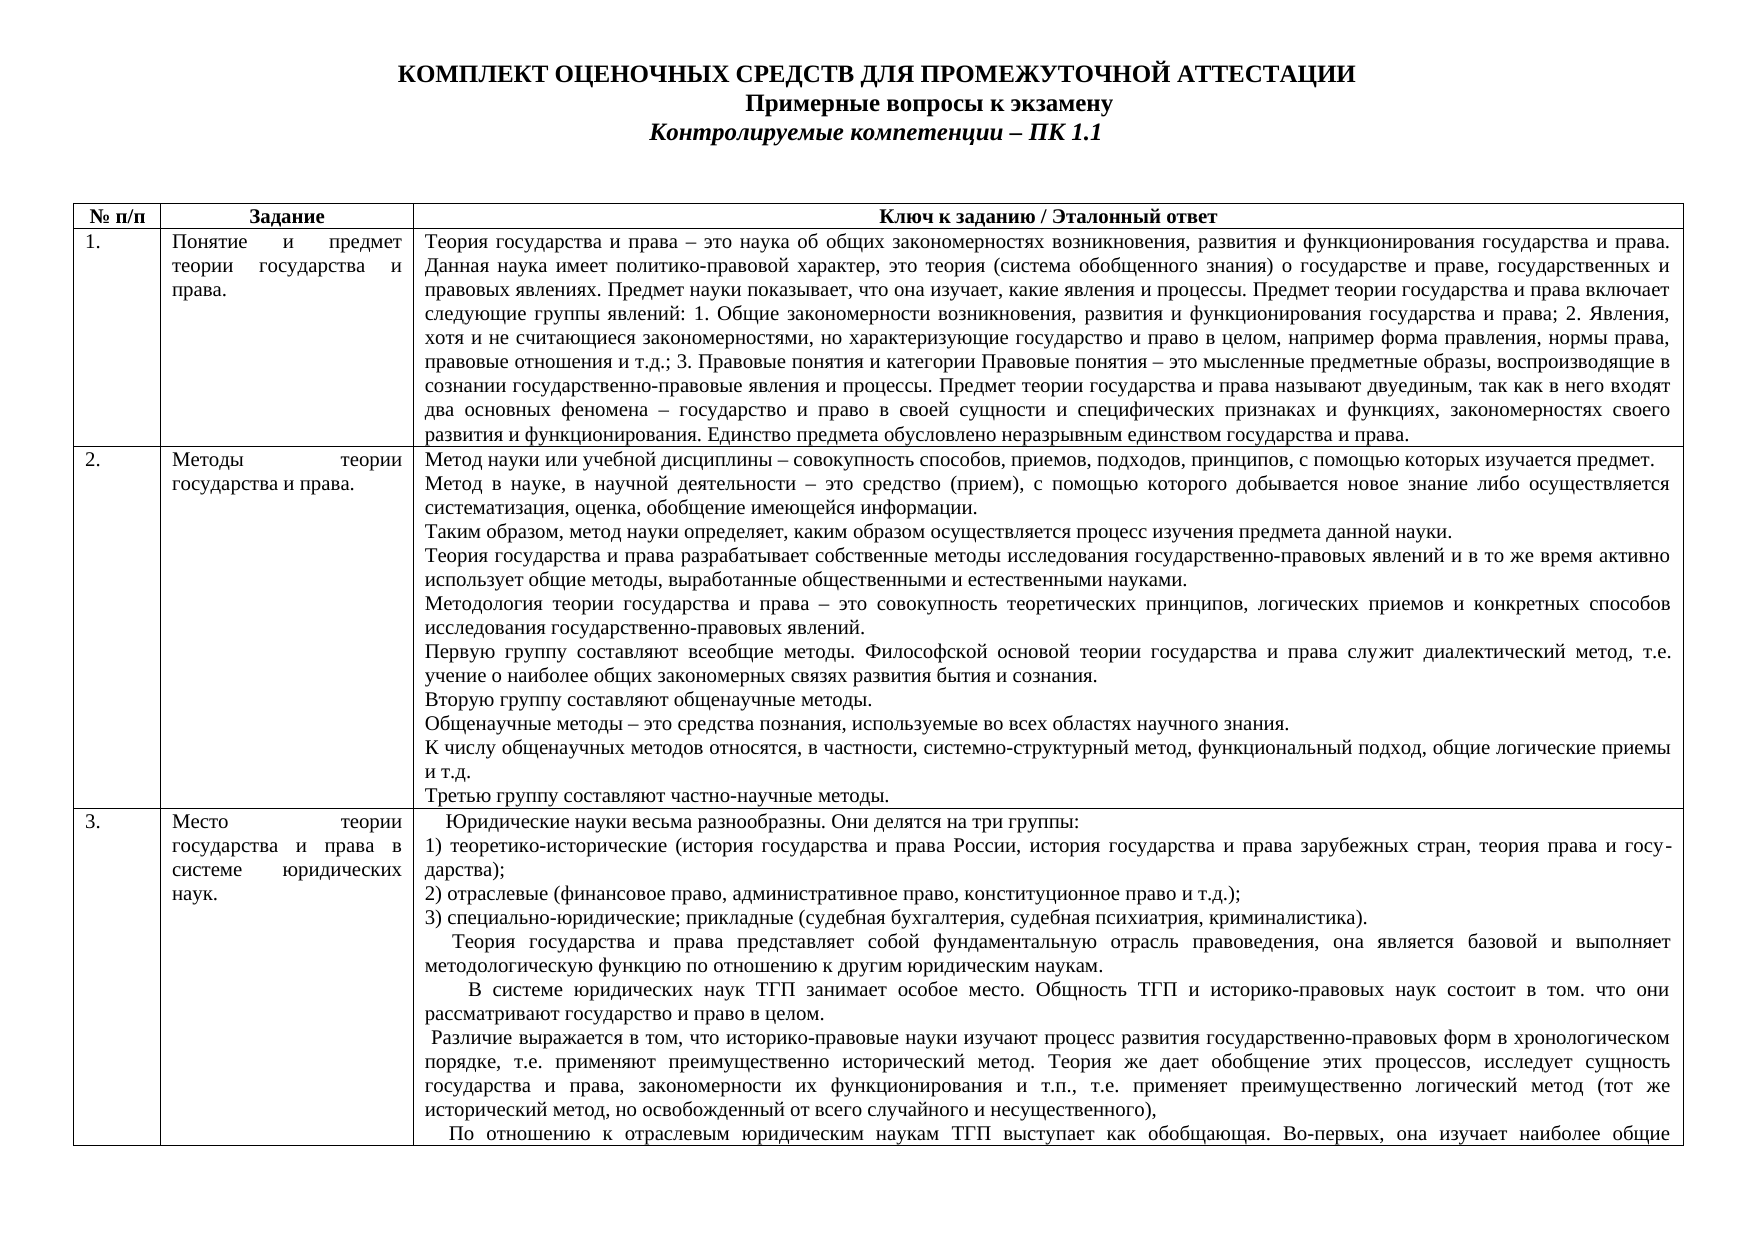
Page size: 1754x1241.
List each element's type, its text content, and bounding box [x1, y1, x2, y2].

table_cell Теория государства и права – это наука об общих закономерностях возникновения, развития и функционирования государства и права. Данная наука имеет политико-правовой характер, это теория (система обобщенного знания) о государстве и праве, государственных и правовых явлениях. Предмет науки показывает, что она изучает, какие явления и процессы. Предмет теории государства и права включает следующие группы явлений: 1. Общие закономерности возникновения, развития и функционирования государства и права; 2. Явления, хотя и не считающиеся закономерностями, но характеризующие государство и право в целом, например форма правления, нормы права, правовые отношения и т.д.; 3. Правовые понятия и категории Правовые понятия – это мысленные предметные образы, воспроизводящие в сознании государственно-правовые явления и процессы. Предмет теории государства и права называют двуединым, так как в него входят два основных феномена – государство и право в своей сущности и специфических признаках и функциях, закономерностях своего развития и функционирования. Единство предмета обусловлено неразрывным единством государства и права. [414, 229, 1683, 446]
table_cell Понятие и предмет теории государства и права. [161, 229, 413, 446]
table_cell Метод науки или учебной дисциплины – совокупность способов, приемов, подходов, принципов, с помощью которых изучается предмет. Метод в науке, в научной деятельности – это средство (прием), с помощью которого добывается новое знание либо осуществляется систематизация, оценка, обобщение имеющейся информации. Таким образом, метод науки определяет, каким образом осуществляется процесс изучения предмета данной науки. Теория государства и права разрабатывает собственные методы исследования государственно-правовых явлений и в то же время активно использует общие методы, выработанные общественными и естественными науками. Методология теории государства и права – это совокупность теоретических принципов, логических приемов и конкретных способов исследования государственно-правовых явлений. Первую группу составляют всеобщие методы. Философской основой теории государства и права служит диалектический метод, т.е. учение о наиболее общих закономерных связях развития бытия и сознания. Вторую группу составляют общенаучные методы. Общенаучные методы – это средства познания, используемые во всех областях научного знания. К числу общенаучных методов относятся, в частности, системно-структурный метод, функциональный подход, общие логические приемы и т.д. Третью группу составляют частно-научные методы. [414, 447, 1683, 807]
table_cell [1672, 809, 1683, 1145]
table_header № п/п [74, 204, 160, 228]
text Примерные вопросы к экзамену [148, 88, 1636, 117]
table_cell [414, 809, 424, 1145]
table_cell [74, 809, 160, 1145]
table_header Задание [161, 204, 413, 228]
table_cell Методы теории государства и права. [161, 447, 413, 807]
text Контролируемые компетенции – ПК 1.1 [118, 117, 1636, 145]
table_cell [74, 229, 160, 446]
table_header Ключ к заданию / Эталонный ответ [414, 204, 1683, 228]
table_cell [161, 809, 413, 1145]
table_cell [74, 447, 160, 807]
text КОМПЛЕКТ ОЦЕНОЧНЫХ СРЕДСТВ ДЛЯ ПРОМЕЖУТОЧНОЙ АТТЕСТАЦИИ [118, 59, 1636, 88]
